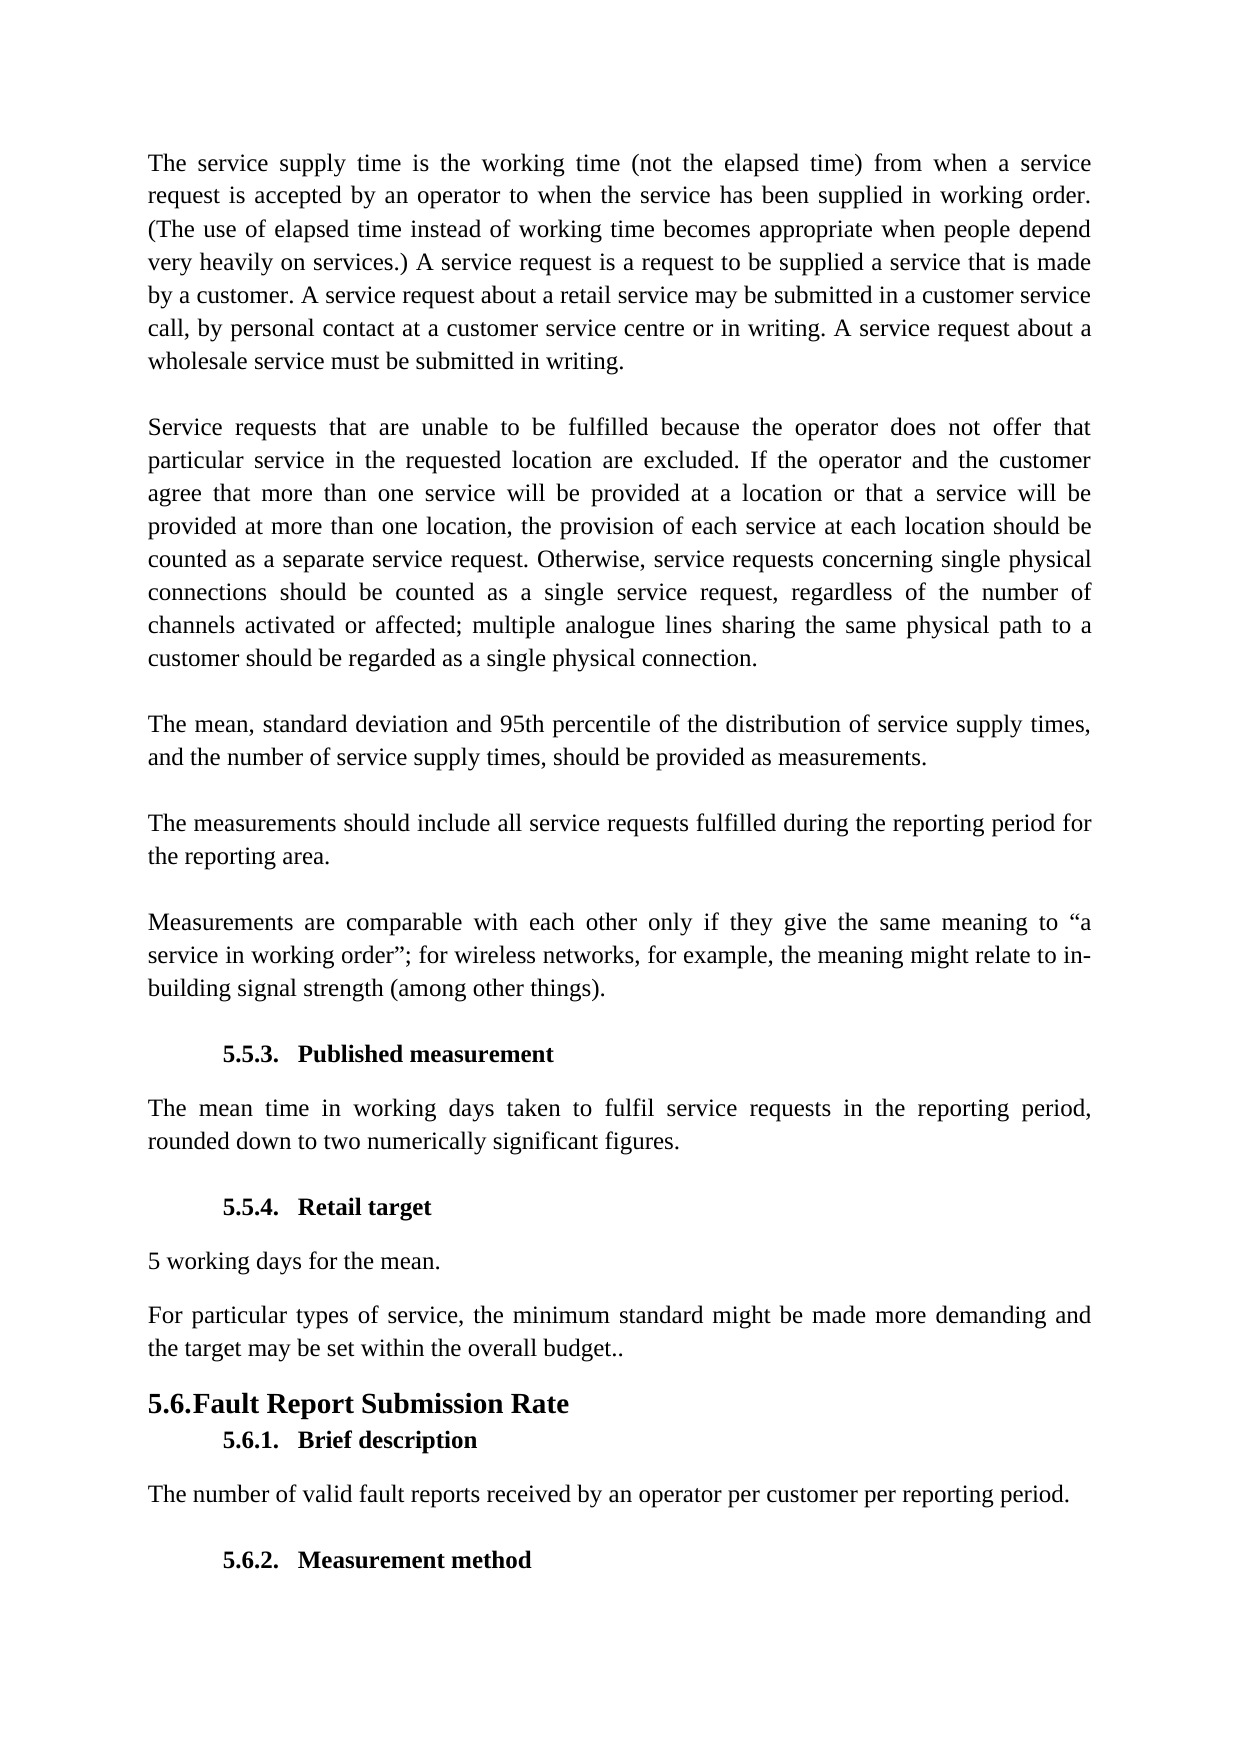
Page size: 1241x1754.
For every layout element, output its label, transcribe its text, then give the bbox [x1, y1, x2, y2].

text The measurements should include all service requests fulfilled during the reporting period for the reporting area. [148, 808, 1093, 870]
subtitle Fault Report Submission Rate [148, 1387, 1093, 1420]
text The service supply time is the working time (not the elapsed time) from when a service request is accepted by an operator to when the service has been supplied in working order. (The use of elapsed time instead of working time becomes appropriate when people depend very heavily on services.) A service request is a request to be supplied a service that is made by a customer. A service request about a retail service may be submitted in a customer service call, by personal contact at a customer service centre or in writing. A service request about a wholesale service must be submitted in writing. [148, 148, 1093, 374]
text The mean, standard deviation and 95th percentile of the distribution of service supply times, and the number of service supply times, should be provided as measurements. [148, 709, 1093, 771]
list Brief description [223, 1425, 1093, 1454]
list Measurement method [223, 1545, 1093, 1574]
text The number of valid fault reports received by an operator per customer per reporting period. [148, 1479, 1093, 1508]
text For particular types of service, the minimum standard might be made more demanding and the target may be set within the overall budget.. [148, 1300, 1093, 1362]
text Measurements are comparable with each other only if they give the same meaning to “a service in working order”; for wireless networks, for example, the meaning might relate to in-building signal strength (among other things). [148, 907, 1093, 1002]
list Retail target [223, 1192, 1093, 1221]
text 5 working days for the mean. [148, 1246, 1093, 1275]
list Published measurement [223, 1039, 1093, 1068]
text Service requests that are unable to be fulfilled because the operator does not offer that particular service in the requested location are excluded. If the operator and the customer agree that more than one service will be provided at a location or that a service will be provided at more than one location, the provision of each service at each location should be counted as a separate service request. Otherwise, service requests concerning single physical connections should be counted as a single service request, regardless of the number of channels activated or affected; multiple analogue lines sharing the same physical path to a customer should be regarded as a single physical connection. [148, 412, 1093, 672]
text The mean time in working days taken to fulfil service requests in the reporting period, rounded down to two numerically significant figures. [148, 1093, 1093, 1155]
